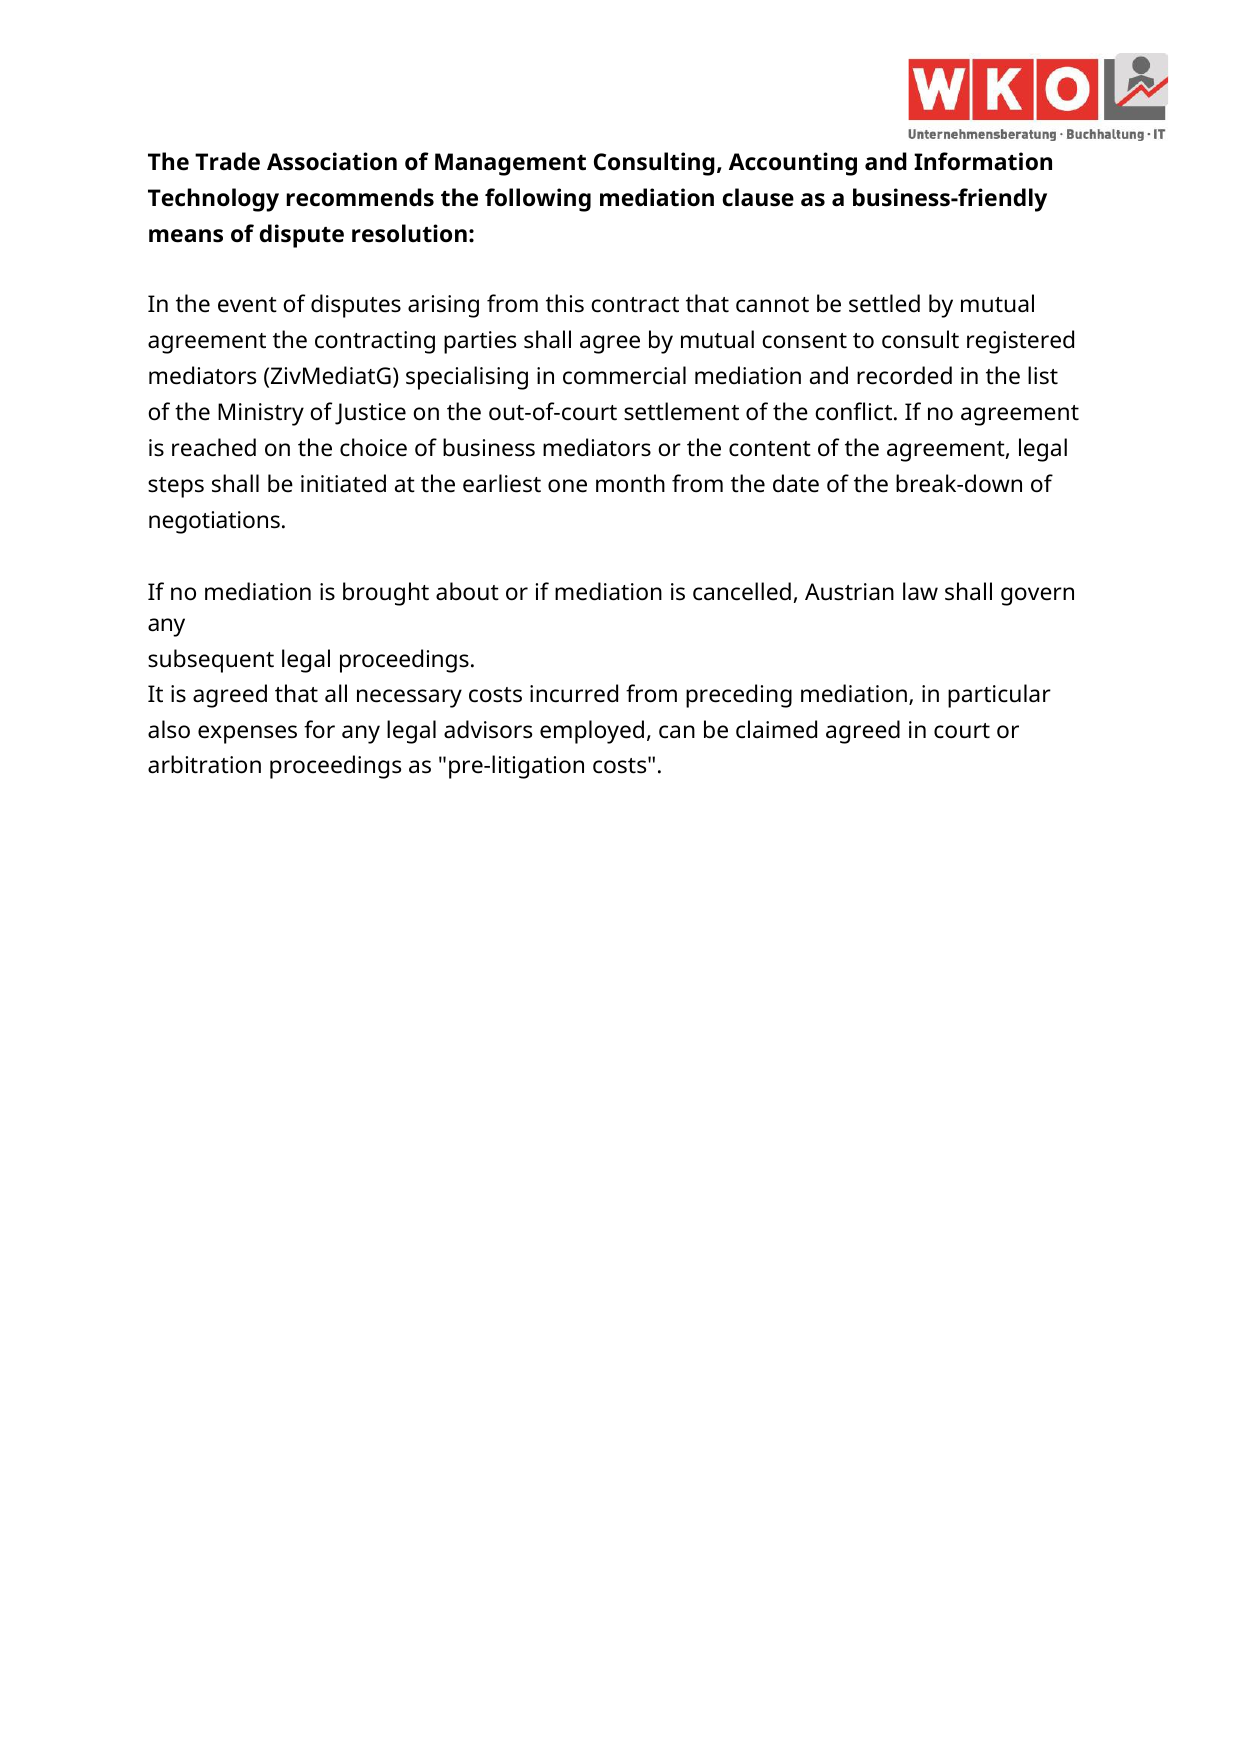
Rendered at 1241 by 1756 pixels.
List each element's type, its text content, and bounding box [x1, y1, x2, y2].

text subsequent legal proceedings. [147, 642, 1105, 674]
subtitle The Trade Association of Management Consulting, Accounting and Information Technology recommends the following mediation clause as a business-friendly means of dispute resolution: [147, 146, 1093, 249]
text It is agreed that all necessary costs incurred from preceding mediation, in particular also expenses for any legal advisors employed, can be claimed agreed in court or arbitration proceedings as "pre-litigation costs". [147, 678, 1093, 781]
picture [908, 53, 1169, 141]
text If no mediation is brought about or if mediation is cancelled, Austrian law shall govern any [147, 576, 1105, 638]
text In the event of disputes arising from this contract that cannot be settled by mutual agreement the contracting parties shall agree by mutual consent to consult registered mediators (ZivMediatG) specialising in commercial mediation and recorded in the list of the Ministry of Justice on the out-of-court settlement of the conflict. If no agreement is reached on the choice of business mediators or the content of the agreement, legal steps shall be initiated at the earliest one month from the date of the break-down of negotiations. [147, 288, 1083, 535]
